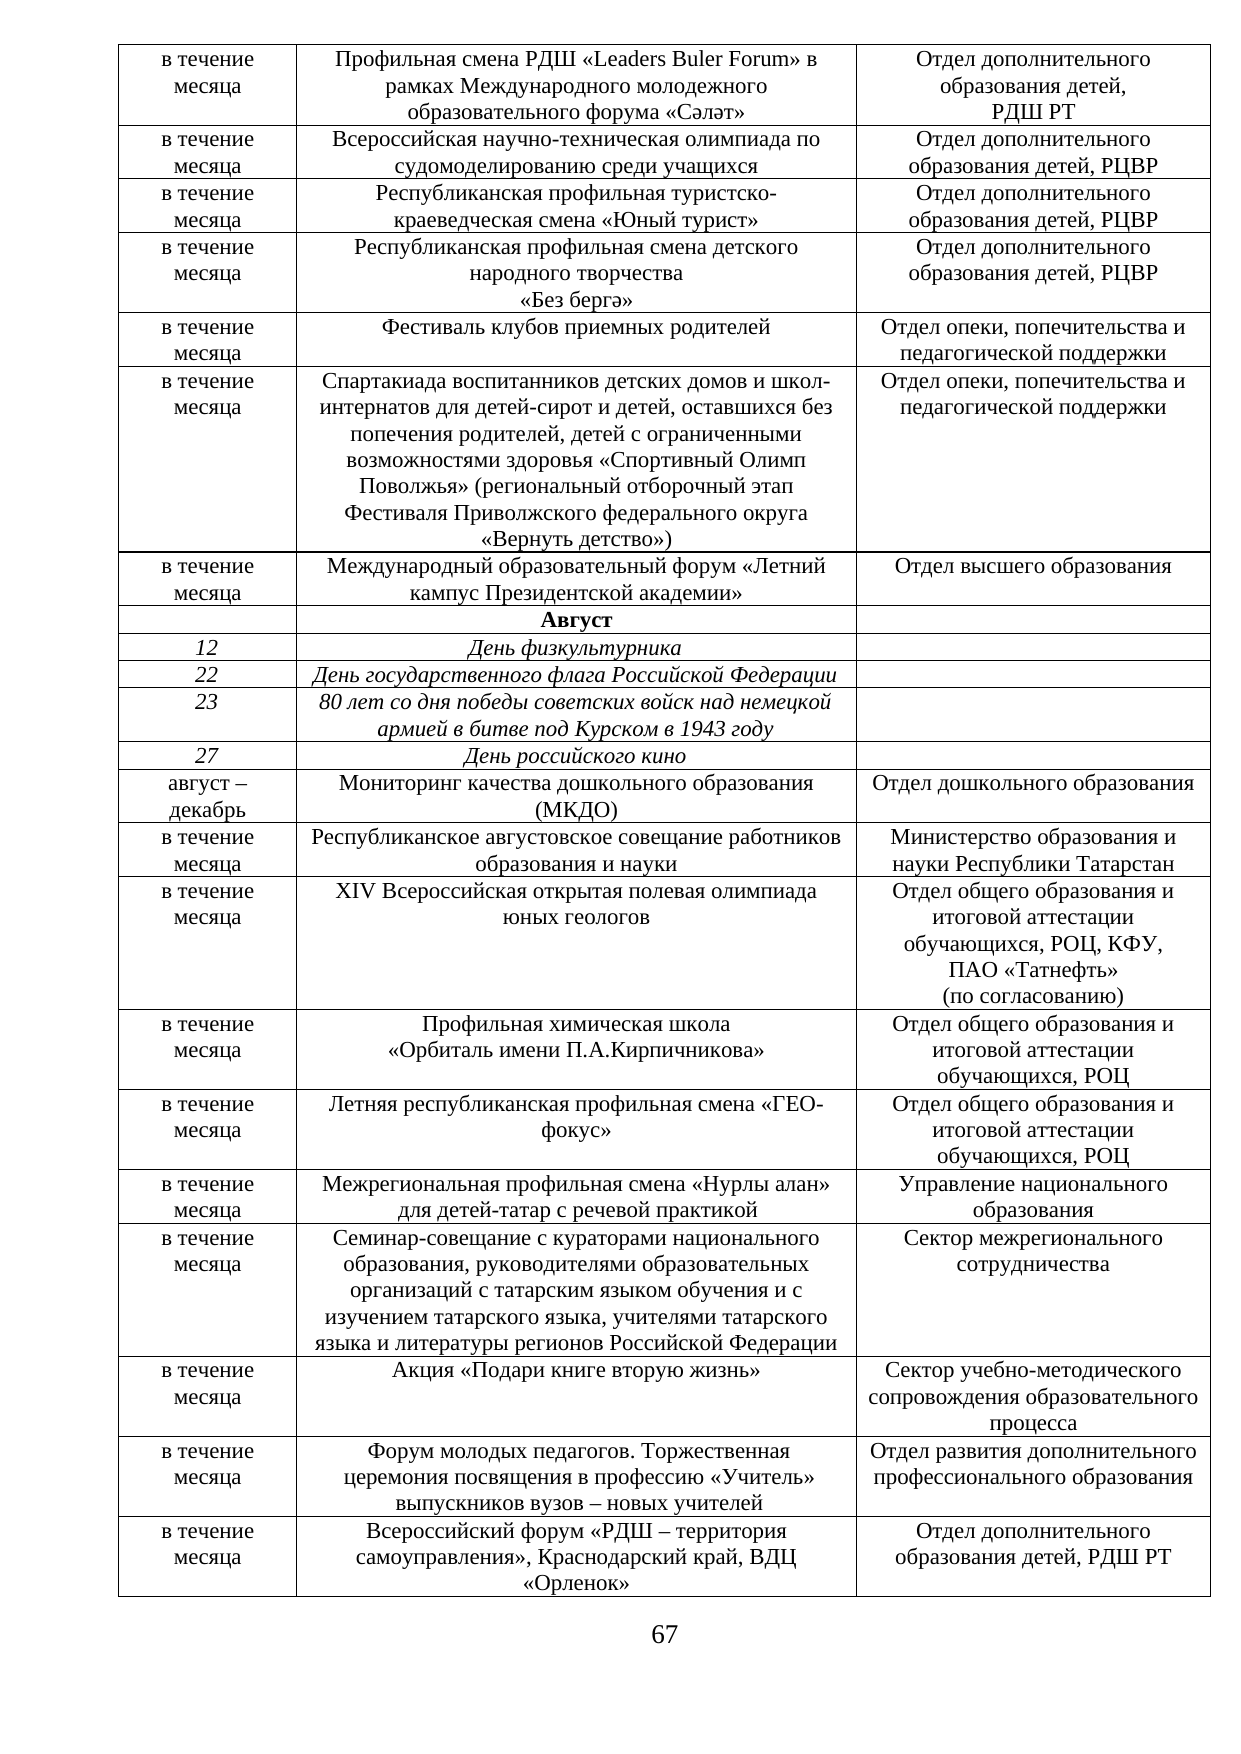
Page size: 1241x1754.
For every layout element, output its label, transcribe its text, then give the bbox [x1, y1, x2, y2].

table_cell Летняя республиканская профильная смена «ГЕО-фокус» [297, 1090, 856, 1169]
table_cell в течение месяца [119, 1090, 296, 1169]
table_cell Министерство образования и науки Республики Татарстан [857, 823, 1210, 876]
table_cell в течение месяца [119, 45, 296, 124]
table_cell в течение месяца [119, 1170, 296, 1223]
table_cell Отдел общего образования и итоговой аттестации обучающихся, РОЦ, КФУ, ПАО «Татнефть» (по согласованию) [857, 877, 1210, 1009]
table_cell в течение месяца [119, 179, 296, 232]
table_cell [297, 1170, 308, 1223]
table_cell в течение месяца [119, 553, 296, 605]
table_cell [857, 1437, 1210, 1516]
table_cell [857, 661, 1210, 687]
table_cell День государственного флага Российской Федерации [297, 661, 856, 687]
table_cell Управление национального образования [857, 1170, 1210, 1223]
table_cell Спартакиада воспитанников детских домов и школ-интернатов для детей-сирот и детей, оставшихся без попечения родителей, детей с ограниченными возможностями здоровья «Спортивный Олимп Поволжья» (региональный отборочный этап Фестиваля Приволжского федерального округа «Вернуть детство») [297, 367, 856, 551]
table_cell Мониторинг качества дошкольного образования (МКДО) [297, 770, 856, 822]
table_cell август – декабрь [119, 770, 296, 822]
table_cell в течение месяца [119, 313, 296, 366]
table_cell Отдел дополнительного образования детей, РЦВР [857, 179, 1210, 232]
table_cell Международный образовательный форум «Летний кампус Президентской академии» [297, 553, 856, 605]
table_cell Отдел дополнительного образования детей, РЦВР [857, 126, 1210, 178]
table_cell Отдел общего образования и итоговой аттестации обучающихся, РОЦ [857, 1010, 1210, 1089]
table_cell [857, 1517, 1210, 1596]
table_cell в течение месяца [119, 126, 296, 178]
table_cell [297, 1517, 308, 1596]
table_cell Отдел дополнительного образования детей, РДШ РТ [857, 45, 1210, 124]
table_cell в течение месяца [119, 233, 296, 312]
table_cell Отдел высшего образования [857, 553, 1210, 605]
table_cell в течение месяца [119, 877, 296, 1009]
table_cell Всероссийская научно-техническая олимпиада по судомоделированию среди учащихся [297, 126, 856, 178]
table_cell 12 [119, 634, 296, 660]
table_cell Республиканская профильная туристско-краеведческая смена «Юный турист» [297, 179, 856, 232]
table_cell XIV Всероссийская открытая полевая олимпиада юных геологов [297, 877, 856, 1009]
table_cell Семинар-совещание с кураторами национального образования, руководителями образовательных организаций с татарским языком обучения и с изучением татарского языка, учителями татарского языка и литературы регионов Российской Федерации [297, 1224, 856, 1356]
table_cell 22 [119, 661, 296, 687]
table_cell [857, 688, 1210, 741]
table_cell в течение месяца [119, 1010, 296, 1089]
table_cell 27 [119, 742, 296, 768]
table_cell [857, 606, 1210, 632]
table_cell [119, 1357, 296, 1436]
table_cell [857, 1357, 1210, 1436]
table_cell Профильная химическая школа «Орбиталь имени П.А.Кирпичникова» [297, 1010, 856, 1089]
table_cell День физкультурника [297, 634, 856, 660]
table_cell в течение месяца [119, 367, 296, 551]
table_cell Сектор межрегионального сотрудничества [857, 1224, 1210, 1356]
table_cell в течение месяца [119, 823, 296, 876]
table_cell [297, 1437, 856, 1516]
table_cell День российского кино [297, 742, 856, 768]
table_cell Август [297, 606, 856, 632]
table_cell Отдел опеки, попечительства и педагогической поддержки [857, 367, 1210, 551]
table_cell Отдел общего образования и итоговой аттестации обучающихся, РОЦ [857, 1090, 1210, 1169]
table_cell Отдел опеки, попечительства и педагогической поддержки [857, 313, 1210, 366]
table_cell Профильная смена РДШ «Leaders Buler Forum» в рамках Международного молодежного образовательного форума «Сәләт» [297, 45, 856, 124]
table_cell [119, 606, 296, 632]
table_cell Республиканское августовское совещание работников образования и науки [297, 823, 856, 876]
table_cell Республиканская профильная смена детского народного творчества «Без бергә» [297, 233, 856, 312]
table_cell Отдел дополнительного образования детей, РЦВР [857, 233, 1210, 312]
table_cell [857, 634, 1210, 660]
table_cell Фестиваль клубов приемных родителей [297, 313, 856, 366]
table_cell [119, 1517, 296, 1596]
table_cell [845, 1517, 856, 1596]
table_cell [857, 742, 1210, 768]
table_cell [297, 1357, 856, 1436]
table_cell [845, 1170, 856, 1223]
table_cell 23 [119, 688, 296, 741]
table_cell 80 лет со дня победы советских войск над немецкой армией в битве под Курском в 1943 году [297, 688, 856, 741]
table_cell в течение месяца [119, 1224, 296, 1356]
table_cell Отдел дошкольного образования [857, 770, 1210, 822]
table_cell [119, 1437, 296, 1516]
